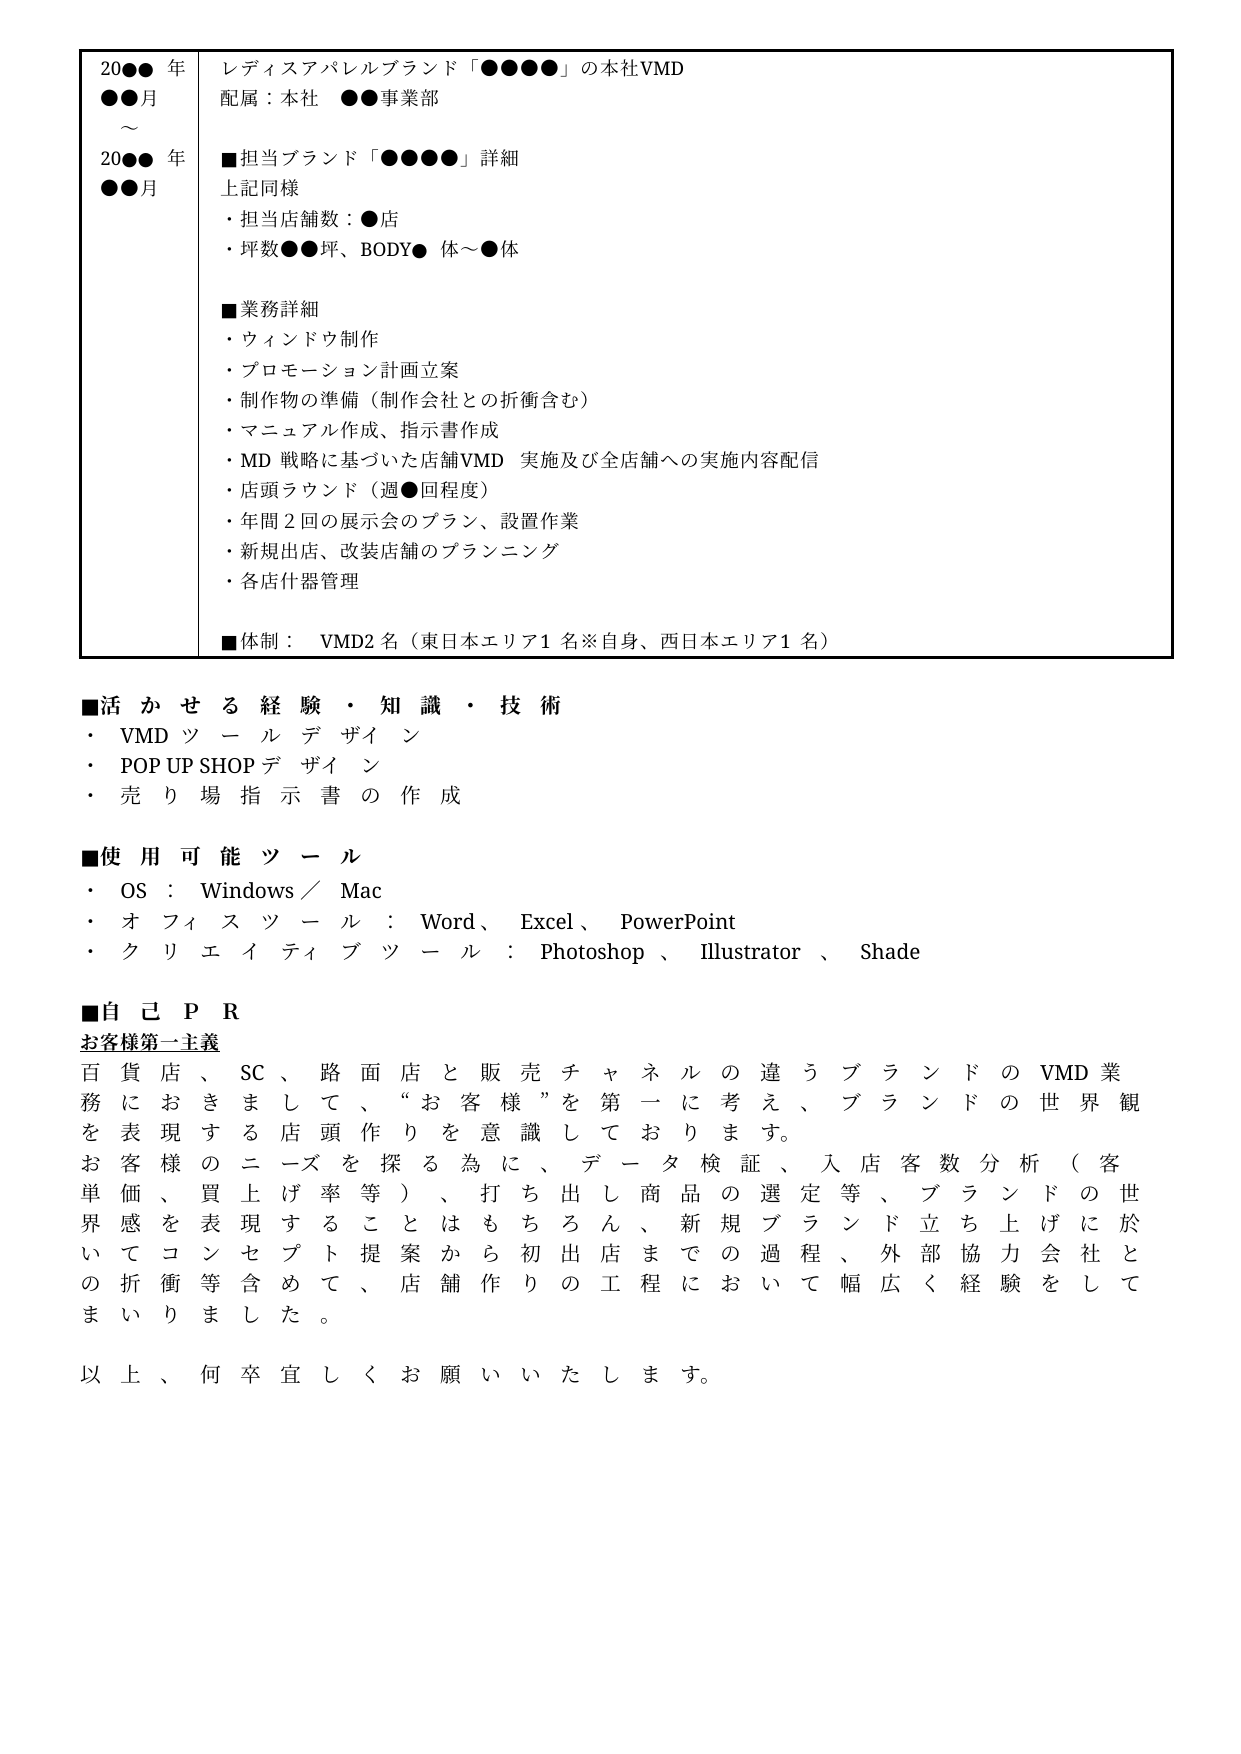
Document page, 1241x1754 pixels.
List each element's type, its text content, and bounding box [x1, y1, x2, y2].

text ・POP UP SHOPデザイン [80, 750, 1160, 780]
text ・VMDツールデザイン [80, 719, 1160, 750]
text ■使用可能ツール [80, 840, 1160, 871]
text ・売り場指示書の作成 [80, 780, 1160, 810]
text お客様のニーズを探る為に、データ検証、入店客数分析（客単価、買上げ率等）、打ち出し商品の選定等、ブランドの世界感を表現することはもちろん、新規ブランド立ち上げに於いてコンセプト提案から初出店までの過程、外部協力会社との折衝等含めて、店舗作りの工程において幅広く経験をしてまいりました。 [80, 1147, 1160, 1328]
text ・OS：Windows／Mac [80, 875, 1160, 905]
text 百貨店、SC、路面店と販売チャネルの違うブランドのVMD業務におきまして、“お客様”を第一に考え、ブランドの世界観を表現する店頭作りを意識しております。 [80, 1056, 1160, 1147]
text お客様第一主義 [80, 1026, 1160, 1056]
text ・オフィスツール：Word、Excel、PowerPoint [80, 905, 1160, 935]
text ■自己ＰＲ [80, 996, 1160, 1026]
text ■活かせる経験・知識・技術 [80, 689, 1160, 719]
text ・クリエイティブツール：Photoshop、Illustrator、Shade [80, 935, 1160, 966]
text 以上、何卒宜しくお願いいたします。 [80, 1358, 1160, 1388]
table_cell レディスアパレルブランド「●●●●」の本社VMD 配属：本社 ●●事業部 ■担当ブランド「●●●●」詳細 上記同様 ・担当店舗数：●店 ・坪数●●坪、BODY●体～●体 ■業務詳細 ・ウィンドウ制作 ・プロモーション計画立案 ・制作物の準備（制作会社との折衝含む） ・マニュアル作成、指示書作成 ・MD戦略に基づいた店舗VMD実施及び全店舗への実施内容配信 ・店頭ラウンド（週●回程度） ・年間２回の展示会のプラン、設置作業 ・新規出店、改装店舗のプランニング ・各店什器管理 ■体制： VMD2名（東日本エリア1名※自身、西日本エリア1名） [199, 52, 1171, 656]
table_cell 20●●年●●月 ～ 20●●年●●月 [82, 52, 198, 656]
